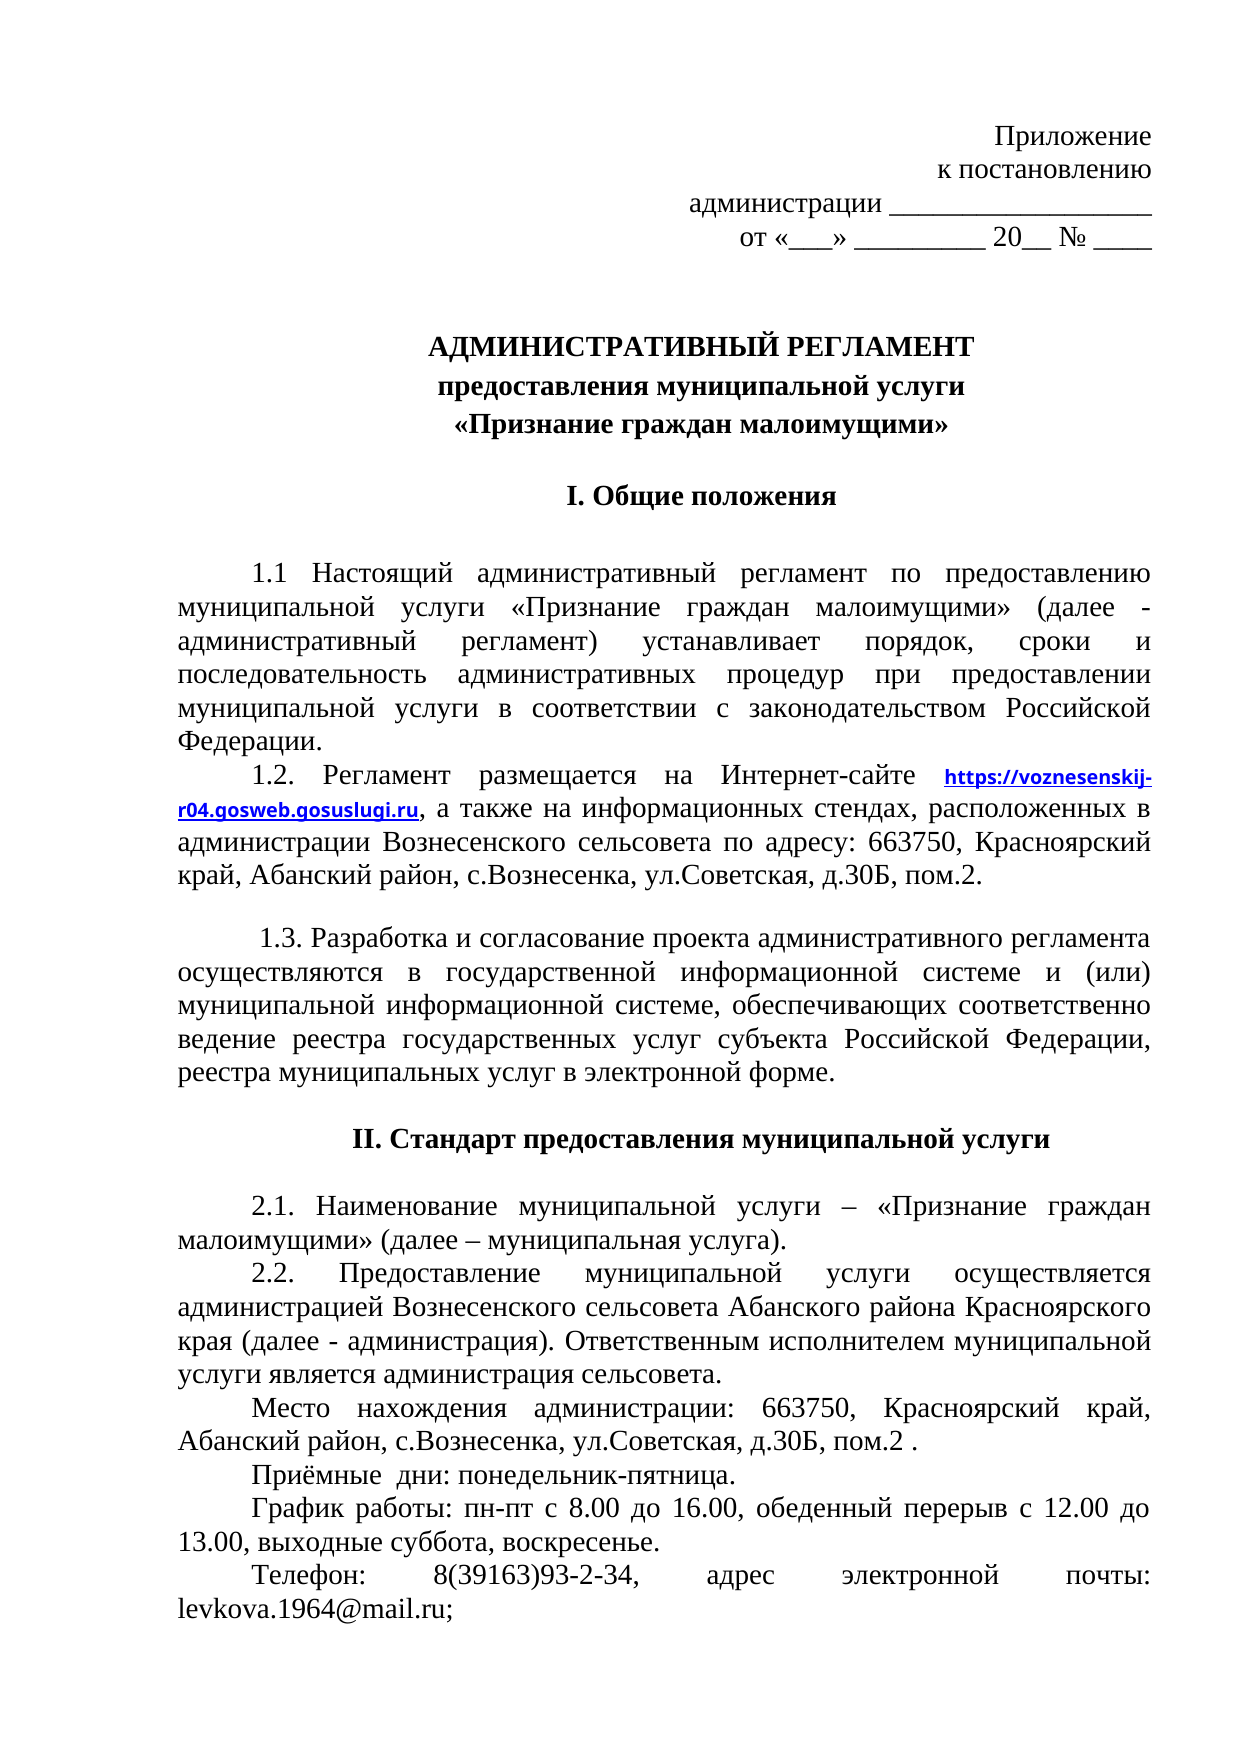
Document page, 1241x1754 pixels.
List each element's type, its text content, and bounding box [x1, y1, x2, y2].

text 1.1 Настоящий административный регламент по предоставлению муниципальной услуги «Признание граждан малоимущими» (далее - административный регламент) устанавливает порядок, сроки и последовательность административных процедур при предоставлении муниципальной услуги в соответствии с законодательством Российской Федерации. [177, 556, 1152, 757]
text 1.3. Разработка и согласование проекта административного регламента осуществляются в государственной информационной системе и (или) муниципальной информационной системе, обеспечивающих соответственно ведение реестра государственных услуг субъекта Российской Федерации, реестра муниципальных услуг в электронной форме. [177, 920, 1152, 1088]
text Место нахождения администрации: 663750, Красноярский край, Абанский район, с.Вознесенка, ул.Советская, д.30Б, пом.2 . [177, 1390, 1152, 1457]
text I. Общие положения [177, 478, 1152, 512]
text II. Стандарт предоставления муниципальной услуги [177, 1121, 1152, 1155]
text Приложение [177, 118, 1152, 152]
text от «___» _________ 20__ № ____ [177, 219, 1152, 252]
text 1.2. Регламент размещается на Интернет-сайте https://voznesenskij-r04.gosweb.gosuslugi.ru, а также на информационных стендах, расположенных в администрации Вознесенского сельсовета по адресу: 663750, Красноярский край, Абанский район, с.Вознесенка, ул.Советская, д.30Б, пом.2. [177, 757, 1152, 891]
text Телефон: 8(39163)93-2-34, адрес электронной почты: levkova.1964@mail.ru; [177, 1557, 1152, 1624]
text «Признание граждан малоимущими» [177, 406, 1152, 440]
text 2.2. Предоставление муниципальной услуги осуществляется администрацией Вознесенского сельсовета Абанского района Красноярского края (далее - администрация). Ответственным исполнителем муниципальной услуги является администрация сельсовета. [177, 1256, 1152, 1390]
title предоставления муниципальной услуги [177, 368, 1152, 401]
text Приёмные дни: понедельник-пятница. [177, 1457, 1152, 1490]
text к постановлению [177, 152, 1152, 185]
text 2.1. Наименование муниципальной услуги – «Признание граждан малоимущими» (далее – муниципальная услуга). [177, 1188, 1152, 1256]
text администрации __________________ [177, 185, 1152, 219]
title АДМИНИСТРАТИВНЫЙ РЕГЛАМЕНТ [177, 329, 1152, 363]
text График работы: пн-пт с 8.00 до 16.00, обеденный перерыв с 12.00 до 13.00, выходные суббота, воскресенье. [177, 1490, 1152, 1557]
